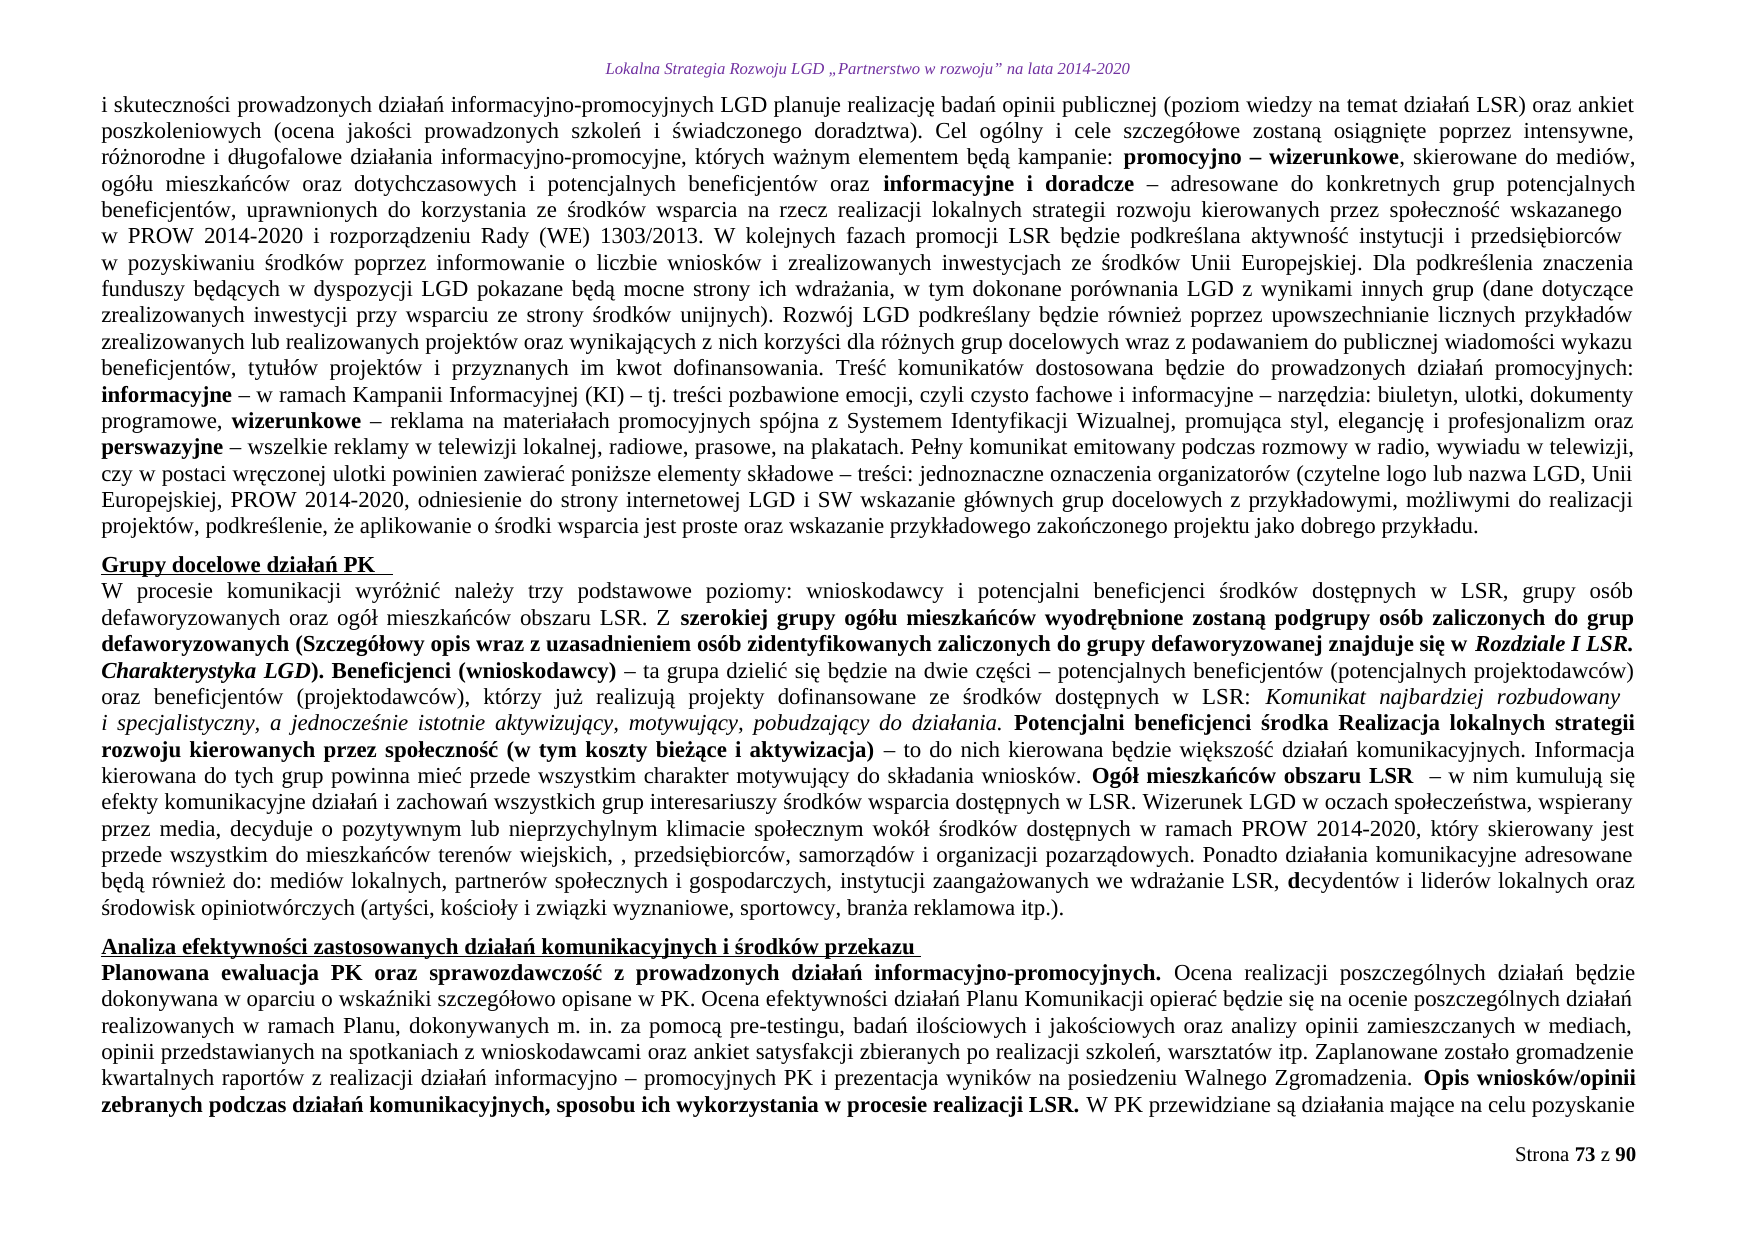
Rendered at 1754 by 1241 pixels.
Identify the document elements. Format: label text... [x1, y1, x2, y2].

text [101, 91, 1636, 539]
text Grupy docelowe działań PK [101, 551, 1636, 578]
text W procesie komunikacji wyróżnić należy trzy podstawowe poziomy: wnioskodawcy i potencjalni beneficjenci środków dostępnych w LSR, grupy osób defaworyzowanych oraz ogół mieszkańców obszaru LSR. Z szerokiej grupy ogółu mieszkańców wyodrębnione zostaną podgrupy osób zaliczonych do grup defaworyzowanych (Szczegółowy opis wraz z uzasadnieniem osób zidentyfikowanych zaliczonych do grupy defaworyzowanej znajduje się w Rozdziale I LSR. Charakterystyka LGD). Beneficjenci (wnioskodawcy) – ta grupa dzielić się będzie na dwie części – potencjalnych beneficjentów (potencjalnych projektodawców) oraz beneficjentów (projektodawców), którzy już realizują projekty dofinansowane ze środków dostępnych w LSR: Komunikat najbardziej rozbudowany i specjalistyczny, a jednocześnie istotnie aktywizujący, motywujący, pobudzający do działania. Potencjalni beneficjenci środka Realizacja lokalnych strategii rozwoju kierowanych przez społeczność (w tym koszty bieżące i aktywizacja) – to do nich kierowana będzie większość działań komunikacyjnych. Informacja kierowana do tych grup powinna mieć przede wszystkim charakter motywujący do składania wniosków. Ogół mieszkańców obszaru LSR – w nim kumulują się efekty komunikacyjne działań i zachowań wszystkich grup interesariuszy środków wsparcia dostępnych w LSR. Wizerunek LGD w oczach społeczeństwa, wspierany przez media, decyduje o pozytywnym lub nieprzychylnym klimacie społecznym wokół środków dostępnych w ramach PROW 2014-2020, który skierowany jest przede wszystkim do mieszkańców terenów wiejskich, , przedsiębiorców, samorządów i organizacji pozarządowych. Ponadto działania komunikacyjne adresowane będą również do: mediów lokalnych, partnerów społecznych i gospodarczych, instytucji zaangażowanych we wdrażanie LSR, decydentów i liderów lokalnych oraz środowisk opiniotwórczych (artyści, kościoły i związki wyznaniowe, sportowcy, branża reklamowa itp.). [101, 578, 1636, 920]
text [101, 959, 1636, 1117]
text Analiza efektywności zastosowanych działań komunikacyjnych i środków przekazu [101, 933, 1636, 959]
